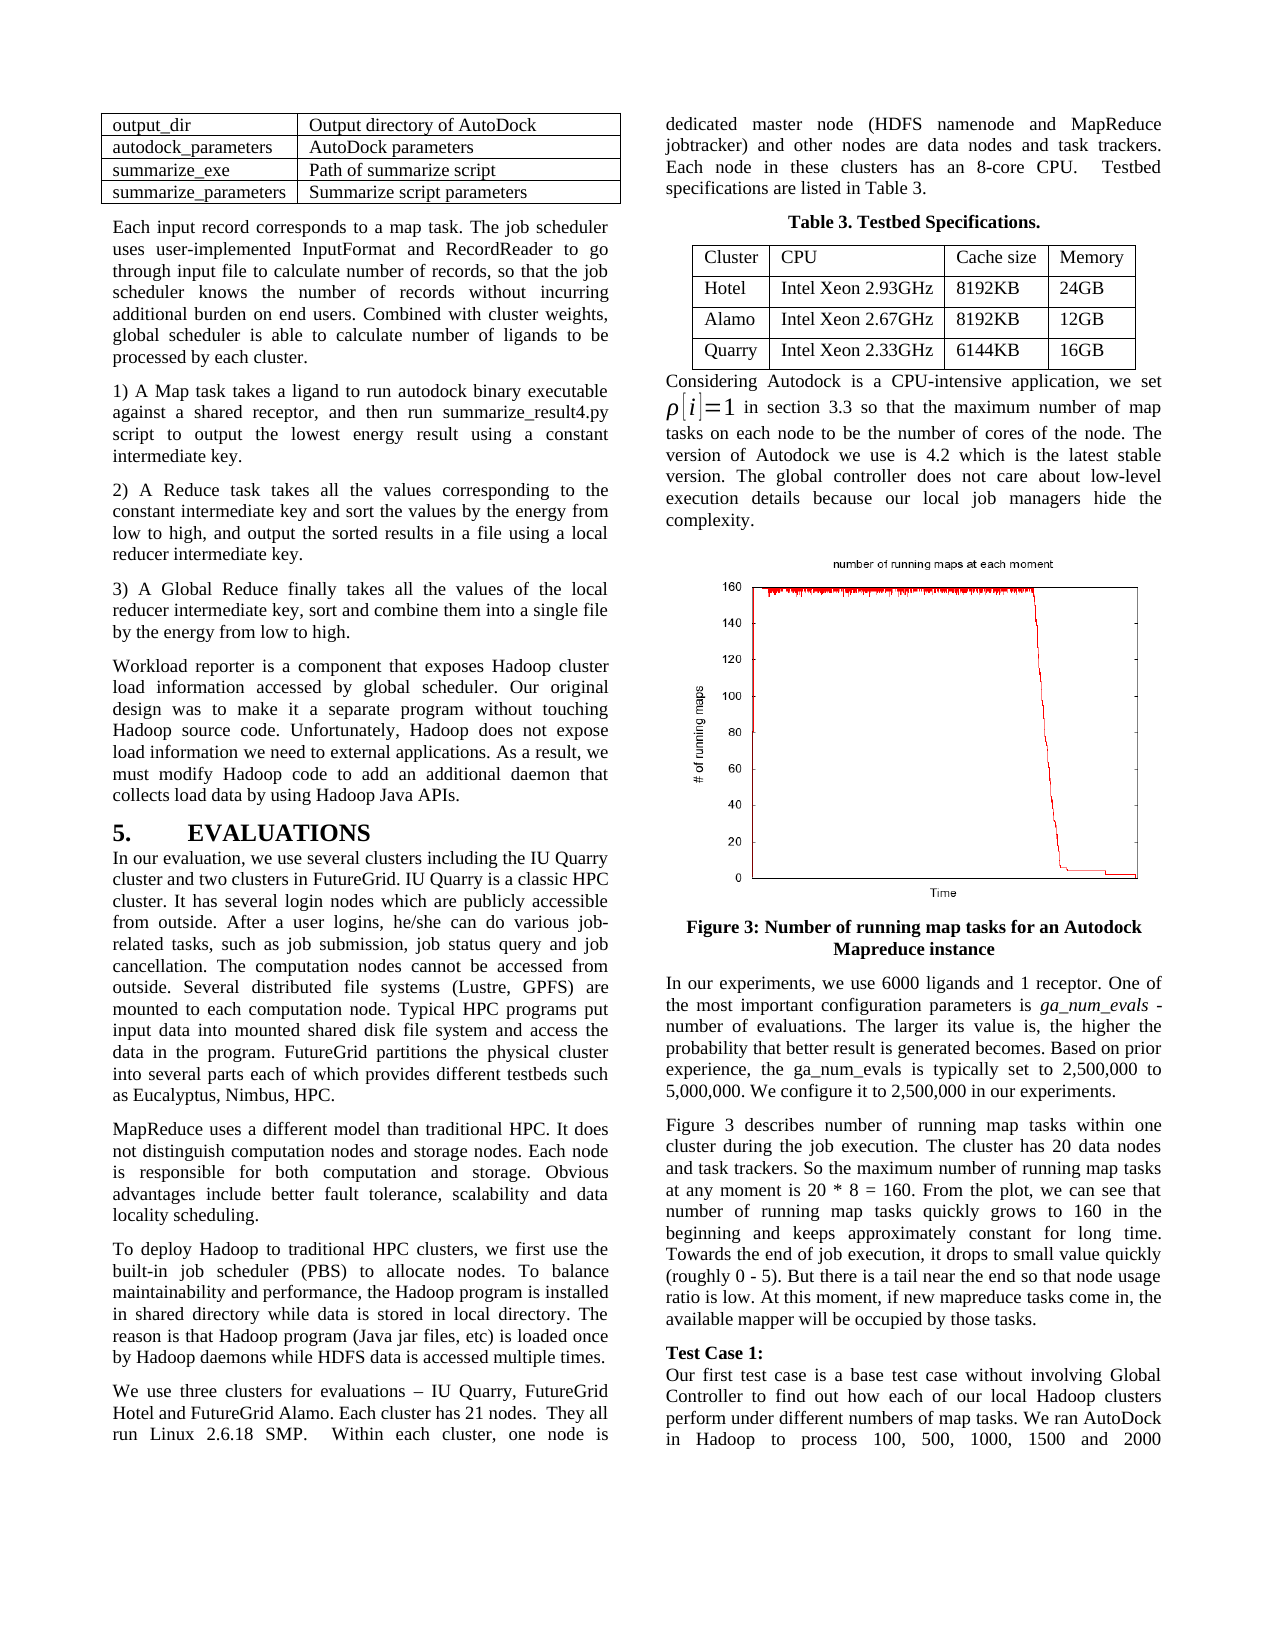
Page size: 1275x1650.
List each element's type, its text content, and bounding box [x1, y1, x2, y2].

table_cell Output directory of AutoDock [298, 114, 620, 135]
table_cell 24GB [1049, 277, 1135, 307]
table_cell summarize_exe [102, 159, 297, 180]
table_cell Quarry [693, 339, 769, 369]
table_header Cache size [945, 246, 1048, 276]
table_cell 16GB [1049, 339, 1135, 369]
table_cell Intel Xeon 2.33GHz [770, 339, 944, 369]
table_header Cluster [693, 246, 769, 276]
text In our evaluation, we use several clusters including the IU Quarry cluster and two clusters in FutureGrid. IU Quarry is a classic HPC cluster. It has several login nodes which are publicly accessible from outside. After a user logins, he/she can do various job-related tasks, such as job submission, job status query and job cancellation. The computation nodes cannot be accessed from outside. Several distributed file systems (Lustre, GPFS) are mounted to each computation node. Typical HPC programs put input data into mounted shared disk file system and access the data in the program. FutureGrid partitions the physical cluster into several parts each of which provides different testbeds such as Eucalyptus, Nimbus, HPC. [112, 847, 609, 1106]
table_cell summarize_parameters [102, 181, 297, 203]
table_cell Intel Xeon 2.67GHz [770, 308, 944, 338]
text Table 3. Testbed Specifications. [666, 211, 1162, 233]
table_cell Intel Xeon 2.93GHz [770, 277, 944, 307]
table_cell output_dir [102, 114, 297, 135]
table_cell Hotel [693, 277, 769, 307]
table_cell Path of summarize script [298, 159, 620, 180]
table_cell 12GB [1049, 308, 1135, 338]
text In our experiments, we use 6000 ligands and 1 receptor. One of the most important configuration parameters is ga_num_evals - number of evaluations. The larger its value is, the higher the probability that better result is generated becomes. Based on prior experience, the ga_num_evals is typically set to 2,500,000 to 5,000,000. We configure it to 2,500,000 in our experiments. [666, 972, 1162, 1101]
table_header Memory [1049, 246, 1135, 276]
table_cell autodock_parameters [102, 136, 297, 158]
table_cell Alamo [693, 308, 769, 338]
text 1) A Map task takes a ligand to run autodock binary executable against a shared receptor, and then run summarize_result4.py script to output the lowest energy result using a constant intermediate key. [112, 380, 609, 466]
text 3) A Global Reduce finally takes all the values of the local reducer intermediate key, sort and combine them into a single file by the energy from low to high. [112, 577, 609, 642]
text Each input record corresponds to a map task. The job scheduler uses user-implemented InputFormat and RecordReader to go through input file to calculate number of records, so that the job scheduler knows the number of records without incurring additional burden on end users. Combined with cluster weights, global scheduler is able to calculate number of ligands to be processed by each cluster. [112, 216, 609, 367]
text Considering Autodock is a CPU-intensive application, we set in section 3.3 so that the maximum number of map tasks on each node to be the number of cores of the node. The version of Autodock we use is 4.2 which is the latest stable version. The global controller does not care about low-level execution details because our local job managers hide the complexity. [666, 370, 1162, 530]
table_cell 8192KB [945, 277, 1048, 307]
text We use three clusters for evaluations – IU Quarry, FutureGrid Hotel and FutureGrid Alamo. Each cluster has 21 nodes. They all run Linux 2.6.18 SMP. Within each cluster, one node is dedicated master node (HDFS namenode and MapReduce jobtracker) and other nodes are data nodes and task trackers. Each node in these clusters has an 8-core CPU. Testbed specifications are listed in Table 3. [112, 1380, 609, 1445]
picture [672, 542, 1156, 904]
table_cell Summarize script parameters [298, 181, 620, 203]
text Figure 3: Number of running map tasks for an Autodock Mapreduce instance [666, 916, 1162, 959]
text 2) A Reduce task takes all the values corresponding to the constant intermediate key and sort the values by the energy from low to high, and output the sorted results in a file using a local reducer intermediate key. [112, 479, 609, 565]
text Workload reporter is a component that exposes Hadoop cluster load information accessed by global scheduler. Our original design was to make it a separate program without touching Hadoop source code. Unfortunately, Hadoop does not expose load information we need to external applications. As a result, we must modify Hadoop code to add an additional daemon that collects load data by using Hadoop Java APIs. [112, 654, 609, 806]
text MapReduce uses a different model than traditional HPC. It does not distinguish computation nodes and storage nodes. Each node is responsible for both computation and storage. Obvious advantages include better fault tolerance, scalability and data locality scheduling. [112, 1118, 609, 1226]
text Test Case 1: [666, 1342, 1162, 1363]
text We use three clusters for evaluations – IU Quarry, FutureGrid Hotel and FutureGrid Alamo. Each cluster has 21 nodes. They all run Linux 2.6.18 SMP. Within each cluster, one node is dedicated master node (HDFS namenode and MapReduce jobtracker) and other nodes are data nodes and task trackers. Each node in these clusters has an 8-core CPU. Testbed specifications are listed in Table 3. [666, 112, 1162, 199]
table_cell 8192KB [945, 308, 1048, 338]
table_cell AutoDock parameters [298, 136, 620, 158]
text To deploy Hadoop to traditional HPC clusters, we first use the built-in job scheduler (PBS) to allocate nodes. To balance maintainability and performance, the Hadoop program is installed in shared directory while data is stored in local directory. The reason is that Hadoop program (Java jar files, etc) is loaded once by Hadoop daemons while HDFS data is accessed multiple times. [112, 1238, 609, 1368]
table_cell 6144KB [945, 339, 1048, 369]
subtitle EVALUATIONS [112, 818, 609, 847]
table_header CPU [770, 246, 944, 276]
text Figure 3 describes number of running map tasks within one cluster during the job execution. The cluster has 20 data nodes and task trackers. So the maximum number of running map tasks at any moment is 20 * 8 = 160. From the plot, we can see that number of running map tasks quickly grows to 160 in the beginning and keeps approximately constant for long time. Towards the end of job execution, it drops to small value quickly (roughly 0 - 5). But there is a tail near the end so that node usage ratio is low. At this moment, if new mapreduce tasks come in, the available mapper will be occupied by those tasks. [666, 1114, 1162, 1329]
